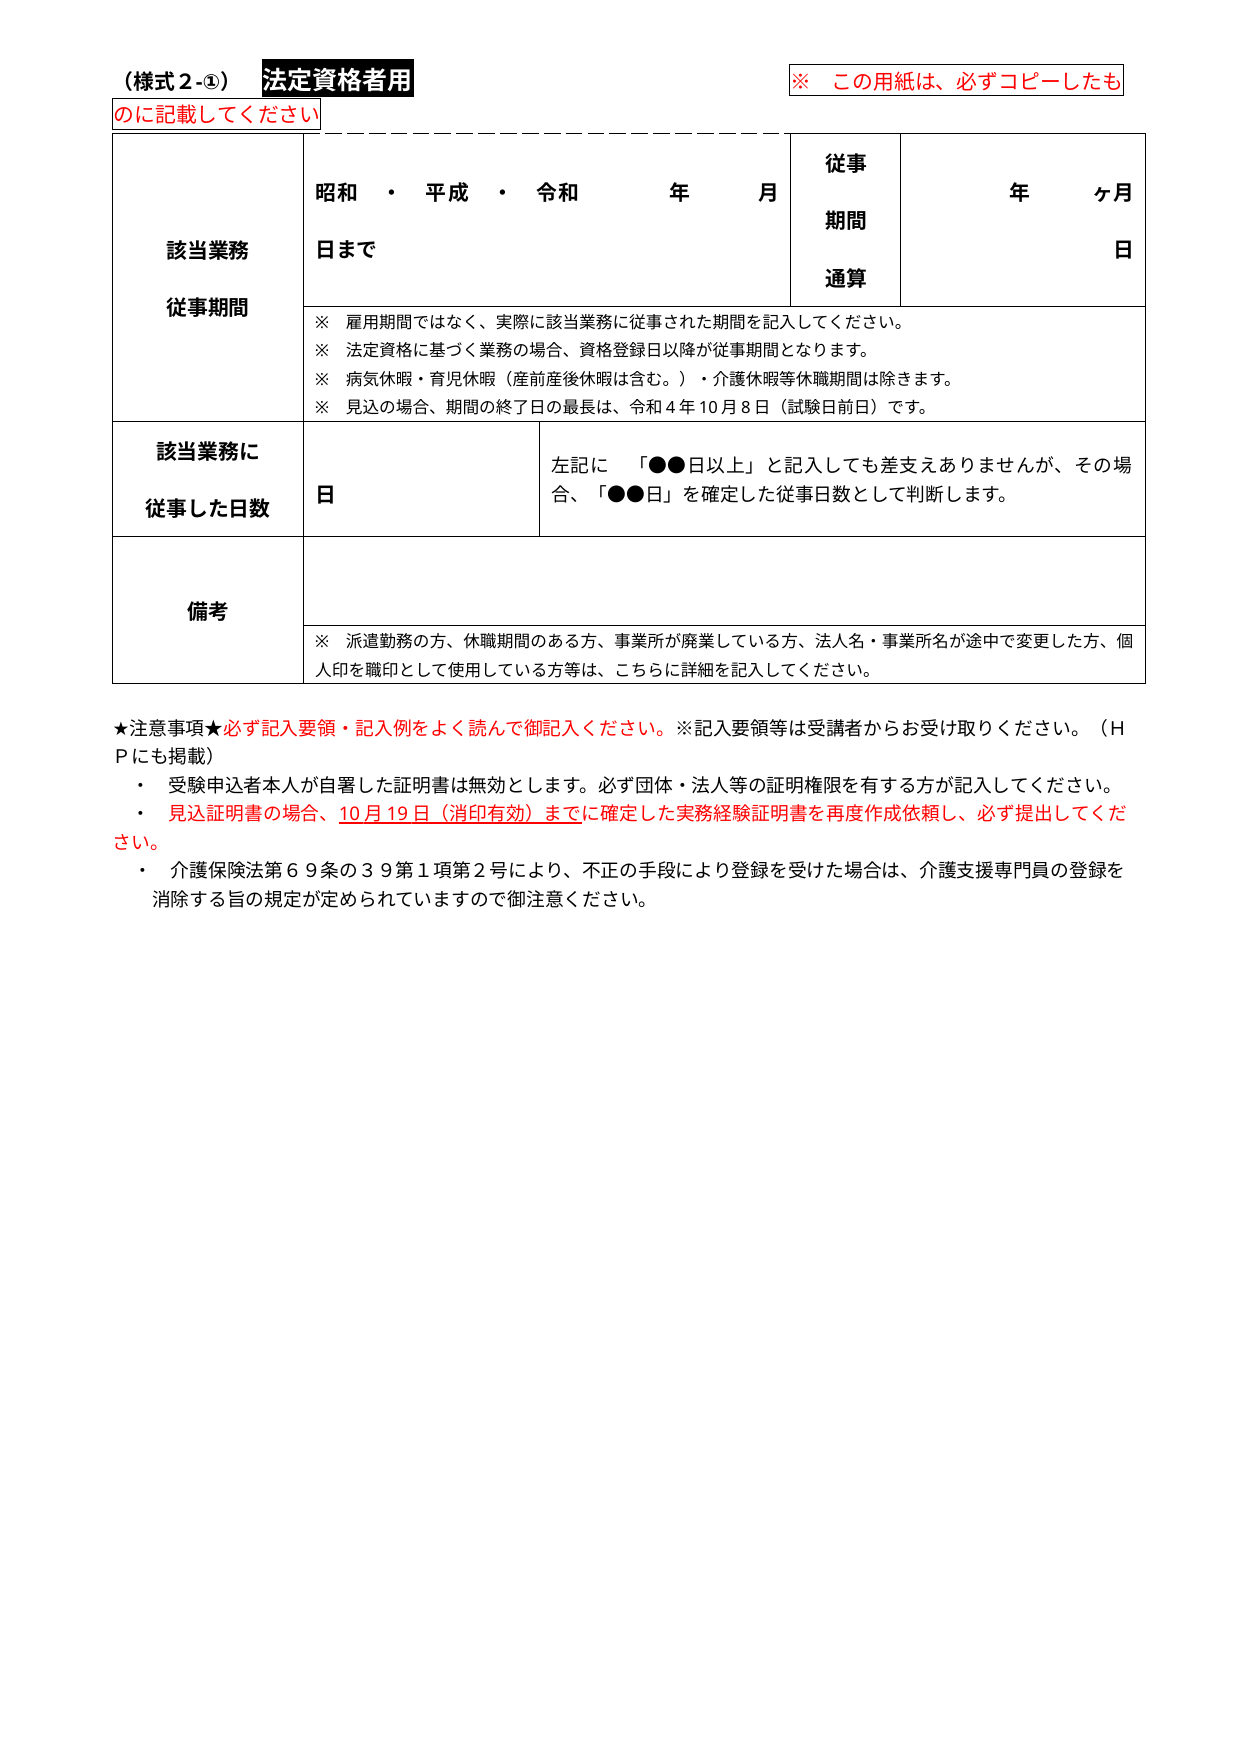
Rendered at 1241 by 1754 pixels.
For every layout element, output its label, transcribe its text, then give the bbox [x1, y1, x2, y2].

text ・ 見込証明書の場合、10月19日（消印有効）までに確定した実務経験証明書を再度作成依頼し、必ず提出してください。 [112, 798, 1128, 856]
table_cell [304, 537, 1145, 625]
table_cell 従事 期間 通算 [791, 134, 900, 306]
table_cell 昭和 ・ 平成 ・ 令和 年 月 日まで [304, 133, 790, 306]
table_cell ※ 雇用期間ではなく、実際に該当業務に従事された期間を記入してください。 ※ 法定資格に基づく業務の場合、資格登録日以降が従事期間となります。 ※ 病気休暇・育児休暇（産前産後休暇は含む。）・介護休暇等休職期間は除きます。 ※ 見込の場合、期間の終了日の最長は、令和4年10月8日（試験日前日）です。 [304, 307, 1145, 421]
table_cell 左記に 「●●日以上」と記入しても差支えありませんが、その場合、「●●日」を確定した従事日数として判断します。 [540, 422, 1145, 536]
text ・ 介護保険法第６９条の３９第１項第２号により、不正の手段により登録を受けた場合は、介護支援専門員の登録を消除する旨の規定が定められていますので御注意ください。 [133, 856, 1128, 913]
table_cell 日 [304, 422, 539, 536]
text ★注意事項★必ず記入要領・記入例をよく読んで御記入ください。※記入要領等は受講者からお受け取りください。（ＨＰにも掲載） [112, 713, 1128, 770]
table_cell 該当業務 従事期間 [113, 134, 303, 421]
table_cell 備考 [113, 537, 303, 683]
table_cell ※ 派遣勤務の方、休職期間のある方、事業所が廃業している方、法人名・事業所名が途中で変更した方、個人印を職印として使用している方等は、こちらに詳細を記入してください。 [304, 626, 1145, 683]
table_cell 該当業務に 従事した日数 [113, 422, 303, 536]
text ・ 受験申込者本人が自署した証明書は無効とします。必ず団体・法人等の証明権限を有する方が記入してください。 [112, 770, 1128, 798]
table_cell 年 ヶ月 日 [901, 134, 1145, 306]
